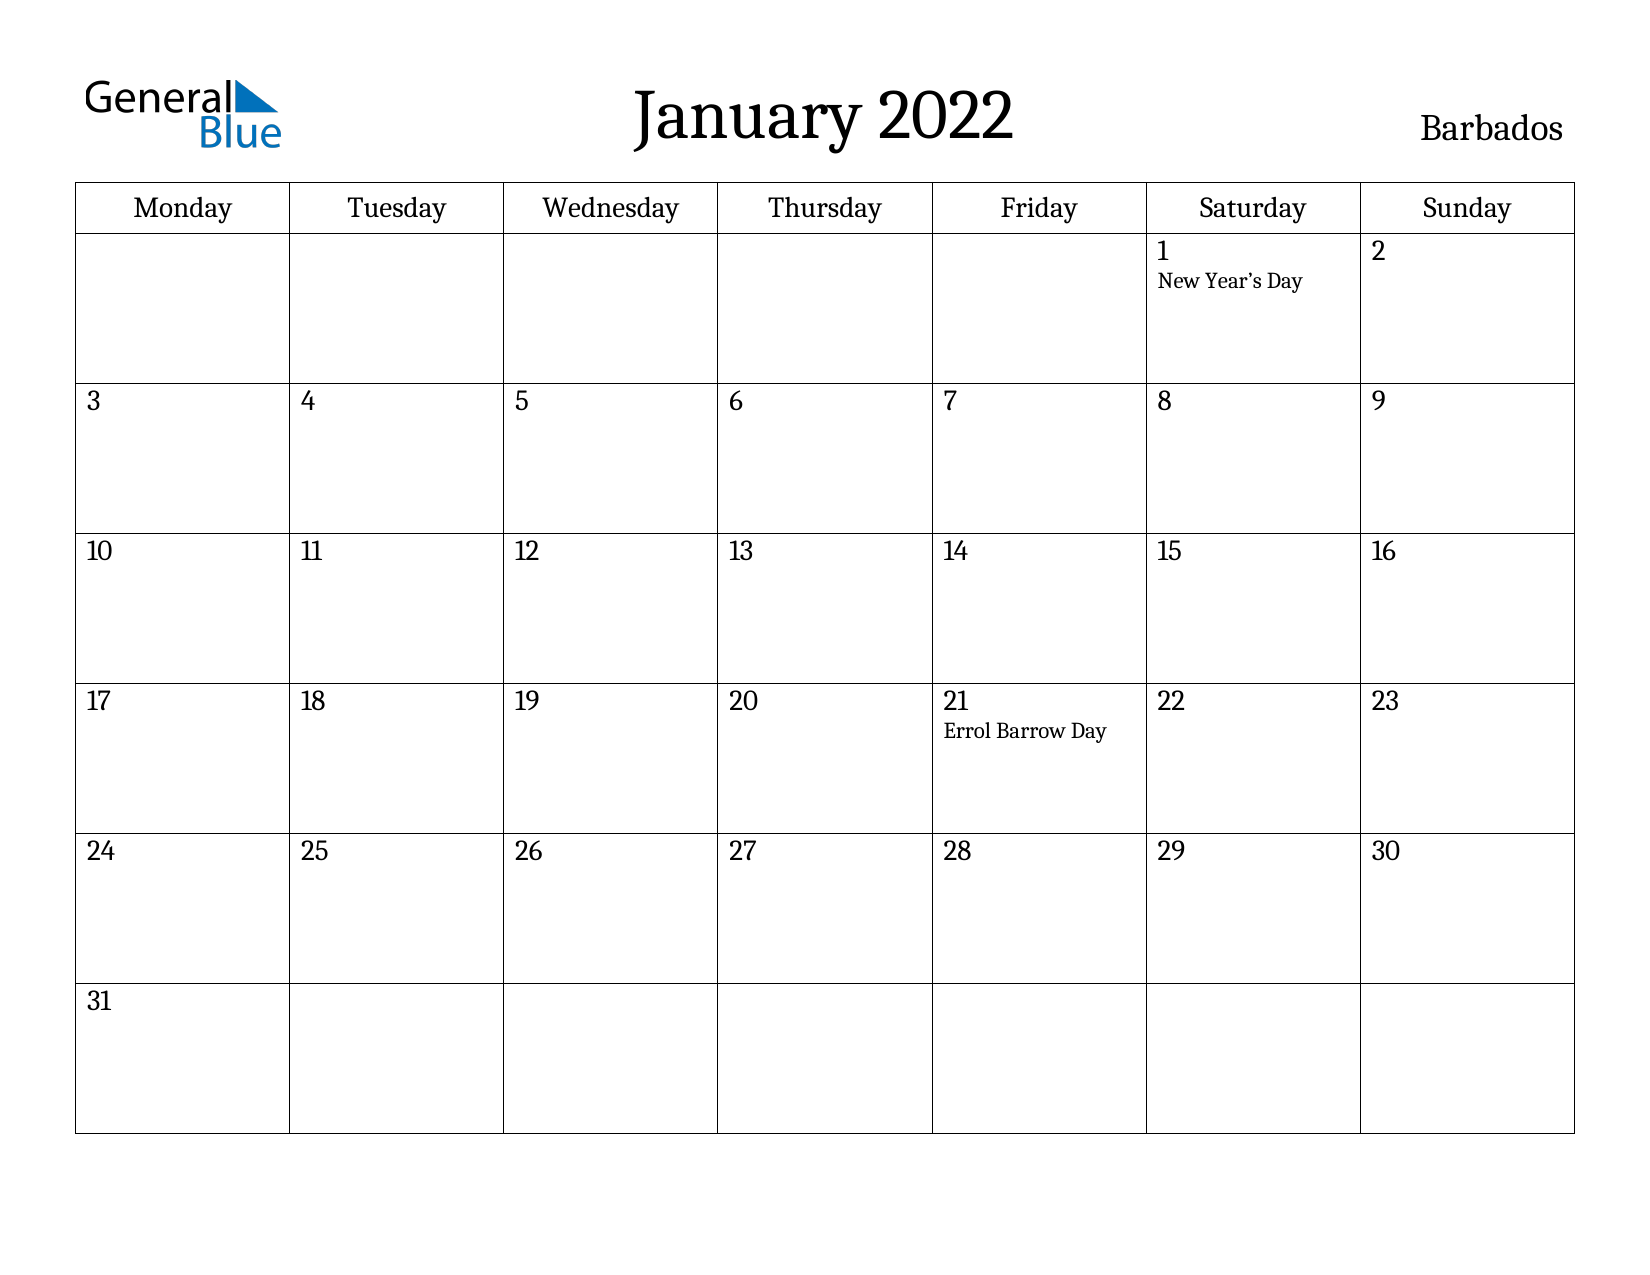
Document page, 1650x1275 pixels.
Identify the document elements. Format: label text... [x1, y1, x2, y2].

table_cell [1147, 567, 1360, 683]
table_cell [933, 234, 1146, 267]
table_cell [76, 1018, 289, 1133]
table_cell Monday [76, 183, 289, 233]
table_cell [76, 234, 289, 267]
table_cell 27 [718, 834, 932, 867]
table_cell 30 [1361, 834, 1574, 867]
table_cell [504, 267, 717, 383]
table_cell [1147, 868, 1360, 983]
table_cell 4 [290, 384, 503, 417]
table_cell 5 [504, 384, 717, 417]
table_cell Wednesday [504, 183, 717, 233]
table_cell 17 [76, 684, 289, 717]
table_cell 26 [504, 834, 717, 867]
table_header January 2022 [504, 75, 1146, 182]
table_cell [76, 717, 289, 833]
table_cell [290, 267, 503, 383]
table_cell [504, 717, 717, 833]
table_cell [1361, 717, 1574, 833]
table_cell 29 [1147, 834, 1360, 867]
table_cell [718, 267, 932, 383]
table_cell [504, 984, 717, 1017]
table_cell 28 [933, 834, 1146, 867]
table_cell [933, 984, 1146, 1017]
table_cell 12 [504, 534, 717, 567]
table_cell 20 [718, 684, 932, 717]
table_header Barbados [1146, 75, 1574, 182]
table_cell 1 [1147, 234, 1360, 267]
table_cell [76, 417, 289, 533]
table_cell [290, 567, 503, 683]
table_header [76, 75, 503, 182]
table_cell [1361, 984, 1574, 1017]
table_cell [718, 234, 932, 267]
table_cell [290, 417, 503, 533]
table_cell Errol Barrow Day [933, 717, 1146, 833]
table_cell Tuesday [290, 183, 503, 233]
table_cell [1147, 984, 1360, 1017]
table_cell [1147, 1018, 1360, 1133]
table_cell 25 [290, 834, 503, 867]
table_cell [290, 984, 503, 1017]
table_cell [1361, 1018, 1574, 1133]
table_cell [290, 868, 503, 983]
table_cell [76, 868, 289, 983]
table_cell [718, 417, 932, 533]
table_cell 15 [1147, 534, 1360, 567]
table_cell [718, 868, 932, 983]
table_cell [1361, 417, 1574, 533]
table_cell 22 [1147, 684, 1360, 717]
table_cell [933, 267, 1146, 383]
table_cell Thursday [718, 183, 932, 233]
table_cell [718, 984, 932, 1017]
table_cell [1361, 267, 1574, 383]
table_cell 18 [290, 684, 503, 717]
table_cell 10 [76, 534, 289, 567]
table_cell Friday [933, 183, 1146, 233]
table_cell [933, 868, 1146, 983]
table_cell [718, 717, 932, 833]
table_cell Saturday [1147, 183, 1360, 233]
table_cell 8 [1147, 384, 1360, 417]
table_cell [504, 567, 717, 683]
table_cell [933, 1018, 1146, 1133]
table_cell [290, 234, 503, 267]
picture [86, 80, 281, 148]
table_cell 23 [1361, 684, 1574, 717]
table_cell [1147, 717, 1360, 833]
table_cell [504, 1018, 717, 1133]
table_cell [76, 267, 289, 383]
table_cell [1361, 567, 1574, 683]
table_cell New Year’s Day [1147, 267, 1360, 383]
table_cell 11 [290, 534, 503, 567]
table_cell [504, 417, 717, 533]
table_cell 7 [933, 384, 1146, 417]
table_cell [290, 717, 503, 833]
table_cell 14 [933, 534, 1146, 567]
table_cell 3 [76, 384, 289, 417]
table_cell 24 [76, 834, 289, 867]
table_cell 21 [933, 684, 1146, 717]
table_cell [504, 868, 717, 983]
table_cell 31 [76, 984, 289, 1017]
table_cell 9 [1361, 384, 1574, 417]
table_cell [933, 417, 1146, 533]
table_cell 13 [718, 534, 932, 567]
table_cell [1361, 868, 1574, 983]
table_cell [290, 1018, 503, 1133]
table_cell [718, 1018, 932, 1133]
table_cell Sunday [1361, 183, 1574, 233]
table_cell 2 [1361, 234, 1574, 267]
table_cell [1147, 417, 1360, 533]
table_cell 16 [1361, 534, 1574, 567]
table_cell [718, 567, 932, 683]
table_cell [76, 567, 289, 683]
table_cell 6 [718, 384, 932, 417]
table_cell [933, 567, 1146, 683]
table_cell 19 [504, 684, 717, 717]
table_cell [504, 234, 717, 267]
